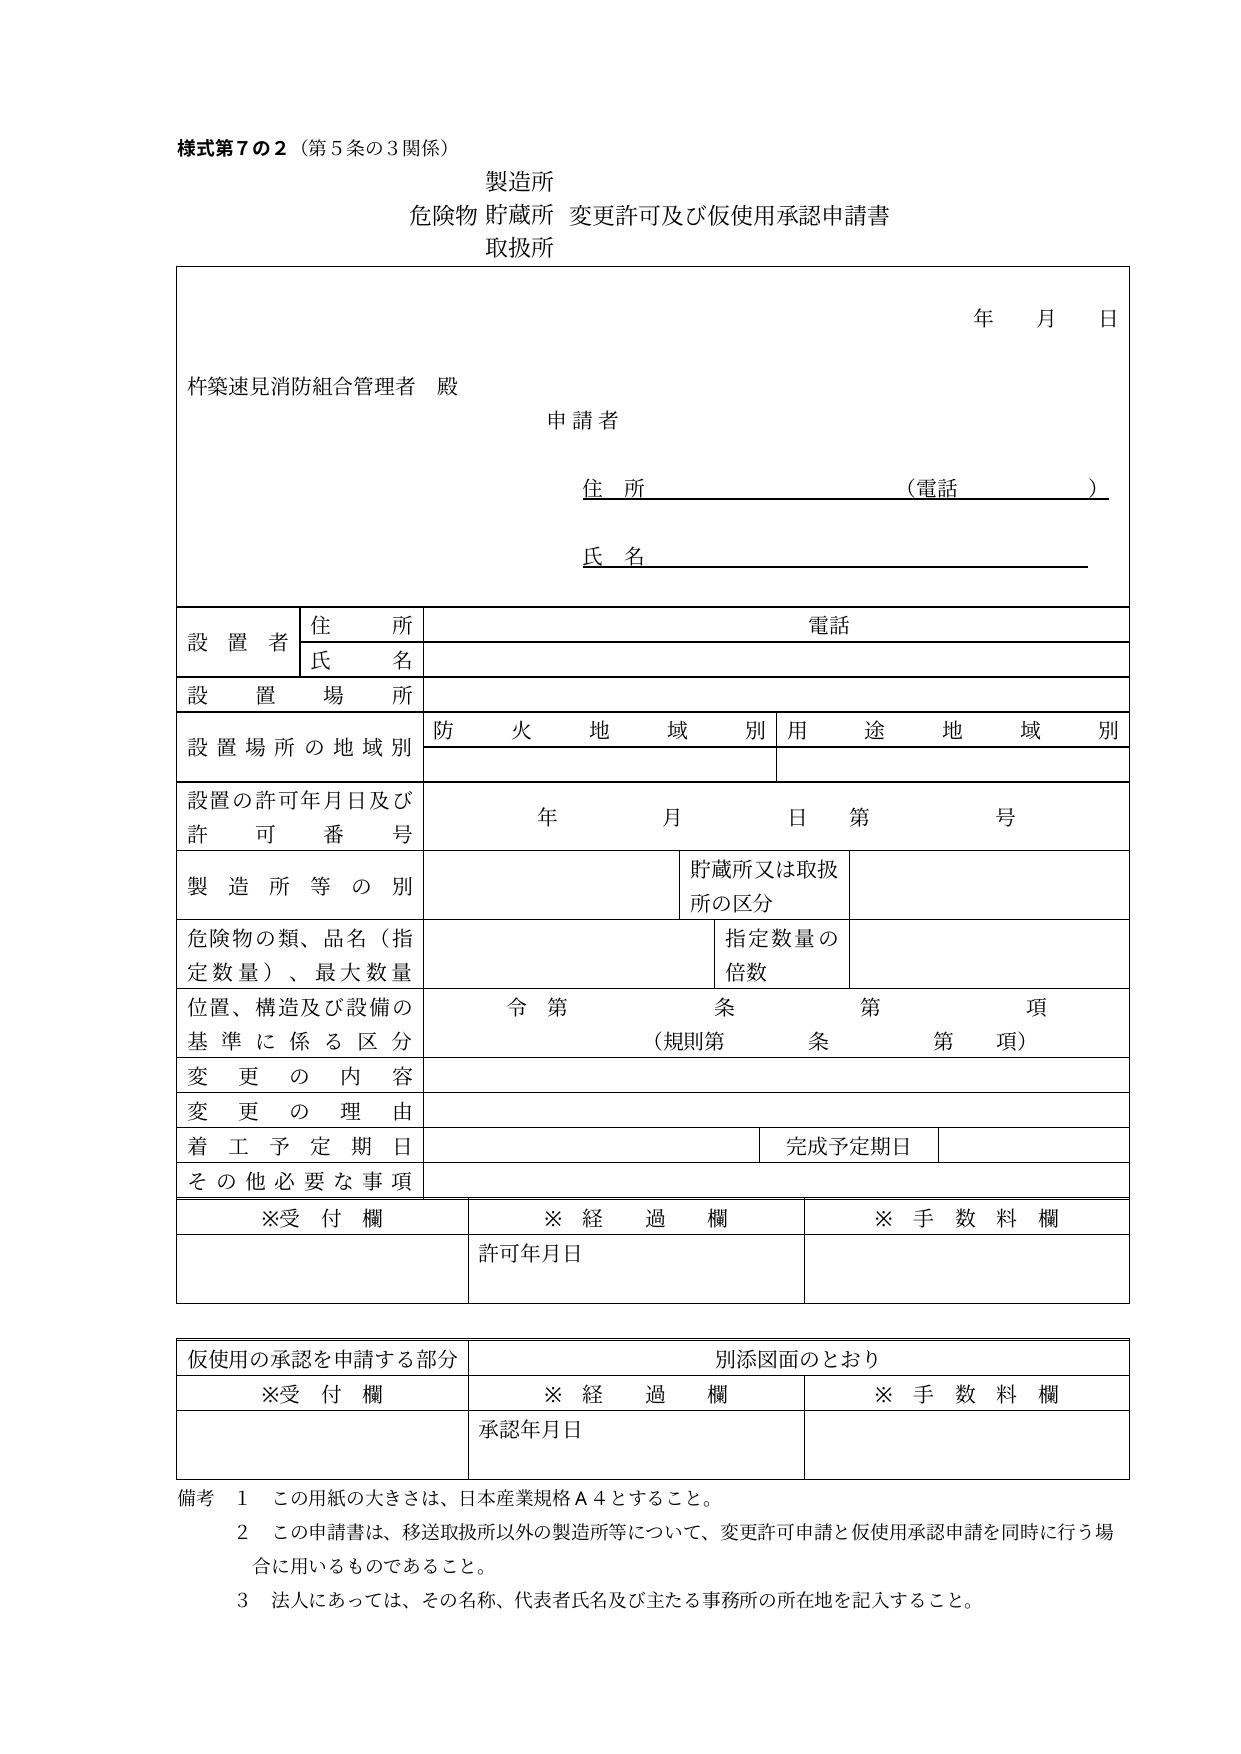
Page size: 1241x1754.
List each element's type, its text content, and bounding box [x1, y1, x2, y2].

table_cell [424, 1093, 1129, 1127]
table_cell ※受 付 欄 [177, 1376, 468, 1410]
table_header 仮使用の承認を申請する部分 [177, 1341, 468, 1375]
table_cell 用途地域別 [777, 713, 1129, 746]
table_cell [939, 1128, 1129, 1162]
table_cell 電話 [424, 608, 1129, 641]
table_cell [805, 1235, 1129, 1303]
table_cell [424, 920, 714, 988]
table_cell [777, 748, 1129, 781]
table_cell ※ 経 過 欄 [469, 1200, 804, 1234]
table_header 年 月 日 杵築速見消防組合管理者 殿 申 請 者 住 所 （電話 ） 氏 名 [177, 267, 1129, 606]
table_cell 氏 名 [301, 643, 423, 676]
table_cell 位置、構造及び設備の基準に係る区分 [177, 989, 423, 1057]
table_cell 年 月 日 第 号 [424, 783, 1129, 850]
table_cell [805, 1411, 1129, 1479]
table_cell [424, 1058, 1129, 1092]
table_cell [177, 1235, 468, 1303]
text ３ 法人にあっては、その名称、代表者氏名及び主たる事務所の所在地を記入すること。 [177, 1582, 1122, 1616]
table_cell 令 第 条 第 項 （規則第 条 第 項） [424, 989, 1129, 1057]
table_cell ※ 手 数 料 欄 [805, 1200, 1129, 1234]
table_cell 完成予定期日 [760, 1128, 938, 1162]
table_cell 設置場所 [177, 678, 423, 711]
table_cell ※ 手 数 料 欄 [805, 1376, 1129, 1410]
table_cell [177, 1411, 468, 1479]
text 合に用いるものであること。 [177, 1548, 1122, 1582]
table_cell [424, 1128, 759, 1162]
table_cell 変更の理由 [177, 1093, 423, 1127]
table_cell その他必要な事項 [177, 1163, 423, 1197]
table_cell [424, 748, 776, 781]
table_cell 貯蔵所又は取扱所の区分 [680, 851, 849, 919]
table_cell 設置の許可年月日及び 許可番号 [177, 783, 423, 850]
table_cell [424, 851, 679, 919]
table_cell 住 所 [301, 608, 423, 641]
table_cell 着工予定期日 [177, 1128, 423, 1162]
table_cell ※ 経 過 欄 [469, 1376, 804, 1410]
table_cell 製造所等の別 [177, 851, 423, 919]
table_cell ※受 付 欄 [177, 1200, 468, 1234]
table_cell 承認年月日 [469, 1411, 804, 1479]
table_cell [424, 1163, 1129, 1197]
text 備考 １ この用紙の大きさは、日本産業規格A４とすること。 [177, 1480, 1122, 1514]
table_cell 危険物の類、品名（指定数量）、最大数量 [177, 920, 423, 988]
text 様式第７の２（第５条の３関係） [177, 130, 1122, 164]
table_cell 変更の内容 [177, 1058, 423, 1092]
table_header 別添図面のとおり [469, 1341, 1129, 1375]
table_cell 許可年月日 [469, 1235, 804, 1303]
table_cell [424, 678, 1129, 711]
table_cell [424, 643, 1129, 676]
table_cell 指定数量の倍数 [715, 920, 849, 988]
table_cell 設置場所の地域別 [177, 713, 423, 781]
table_cell [850, 851, 1129, 919]
text ２ この申請書は、移送取扱所以外の製造所等について、変更許可申請と仮使用承認申請を同時に行う場 [177, 1514, 1122, 1548]
table_cell [850, 920, 1129, 988]
table_cell 防火地域別 [424, 713, 776, 746]
table_cell 設 置 者 [177, 608, 299, 676]
text 危険物 変更許可及び仮使用承認申請書 [177, 198, 1122, 232]
